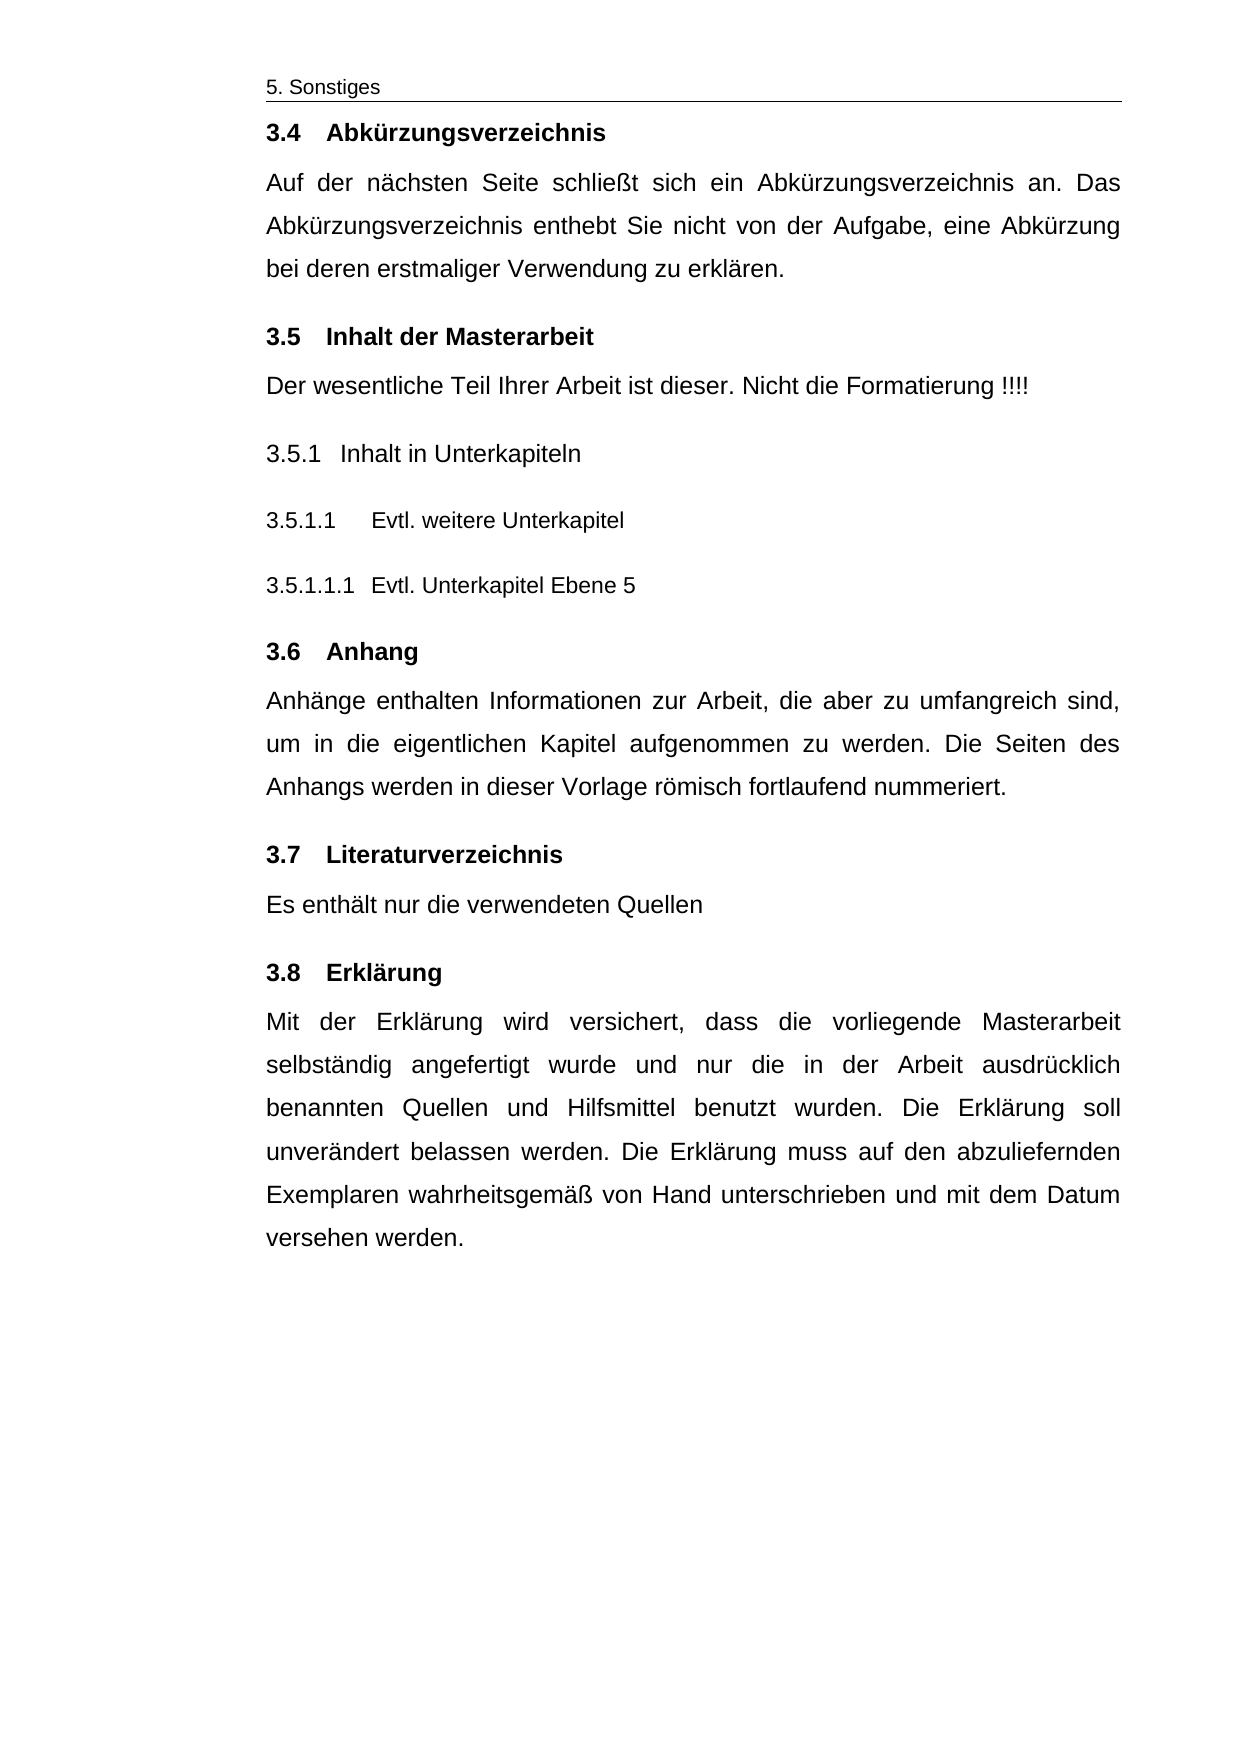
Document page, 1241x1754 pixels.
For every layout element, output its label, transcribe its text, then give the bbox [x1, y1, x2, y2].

text Anhänge enthalten Informationen zur Arbeit, die aber zu umfangreich sind, um in die eigentlichen Kapitel aufgenommen zu werden. Die Seiten des Anhangs werden in dieser Vorlage römisch fortlaufend nummeriert. [266, 686, 1122, 801]
subtitle Evtl. weitere Unterkapitel [266, 507, 1122, 534]
text Der wesentliche Teil Ihrer Arbeit ist dieser. Nicht die Formatierung !!!! [266, 371, 1122, 400]
subtitle Abkürzungsverzeichnis [266, 118, 1122, 147]
text Auf der nächsten Seite schließt sich ein Abkürzungsverzeichnis an. Das Abkürzungsverzeichnis enthebt Sie nicht von der Aufgabe, eine Abkürzung bei deren erstmaliger Verwendung zu erklären. [266, 167, 1122, 282]
subtitle Inhalt in Unterkapiteln [266, 439, 1122, 468]
subtitle Anhang [266, 636, 1122, 665]
subtitle Erklärung [266, 958, 1122, 986]
text Es enthält nur die verwendeten Quellen [266, 889, 1122, 918]
text Mit der Erklärung wird versichert, dass die vorliegende Masterarbeit selbständig angefertigt wurde und nur die in der Arbeit ausdrücklich benannten Quellen und Hilfsmittel benutzt wurden. Die Erklärung soll unverändert belassen werden. Die Erklärung muss auf den abzuliefernden Exemplaren wahrheitsgemäß von Hand unterschrieben und mit dem Datum versehen werden. [266, 1007, 1122, 1251]
subtitle Inhalt der Masterarbeit [266, 322, 1122, 351]
subtitle Evtl. Unterkapitel Ebene 5 [266, 572, 1122, 598]
subtitle Literaturverzeichnis [266, 840, 1122, 869]
